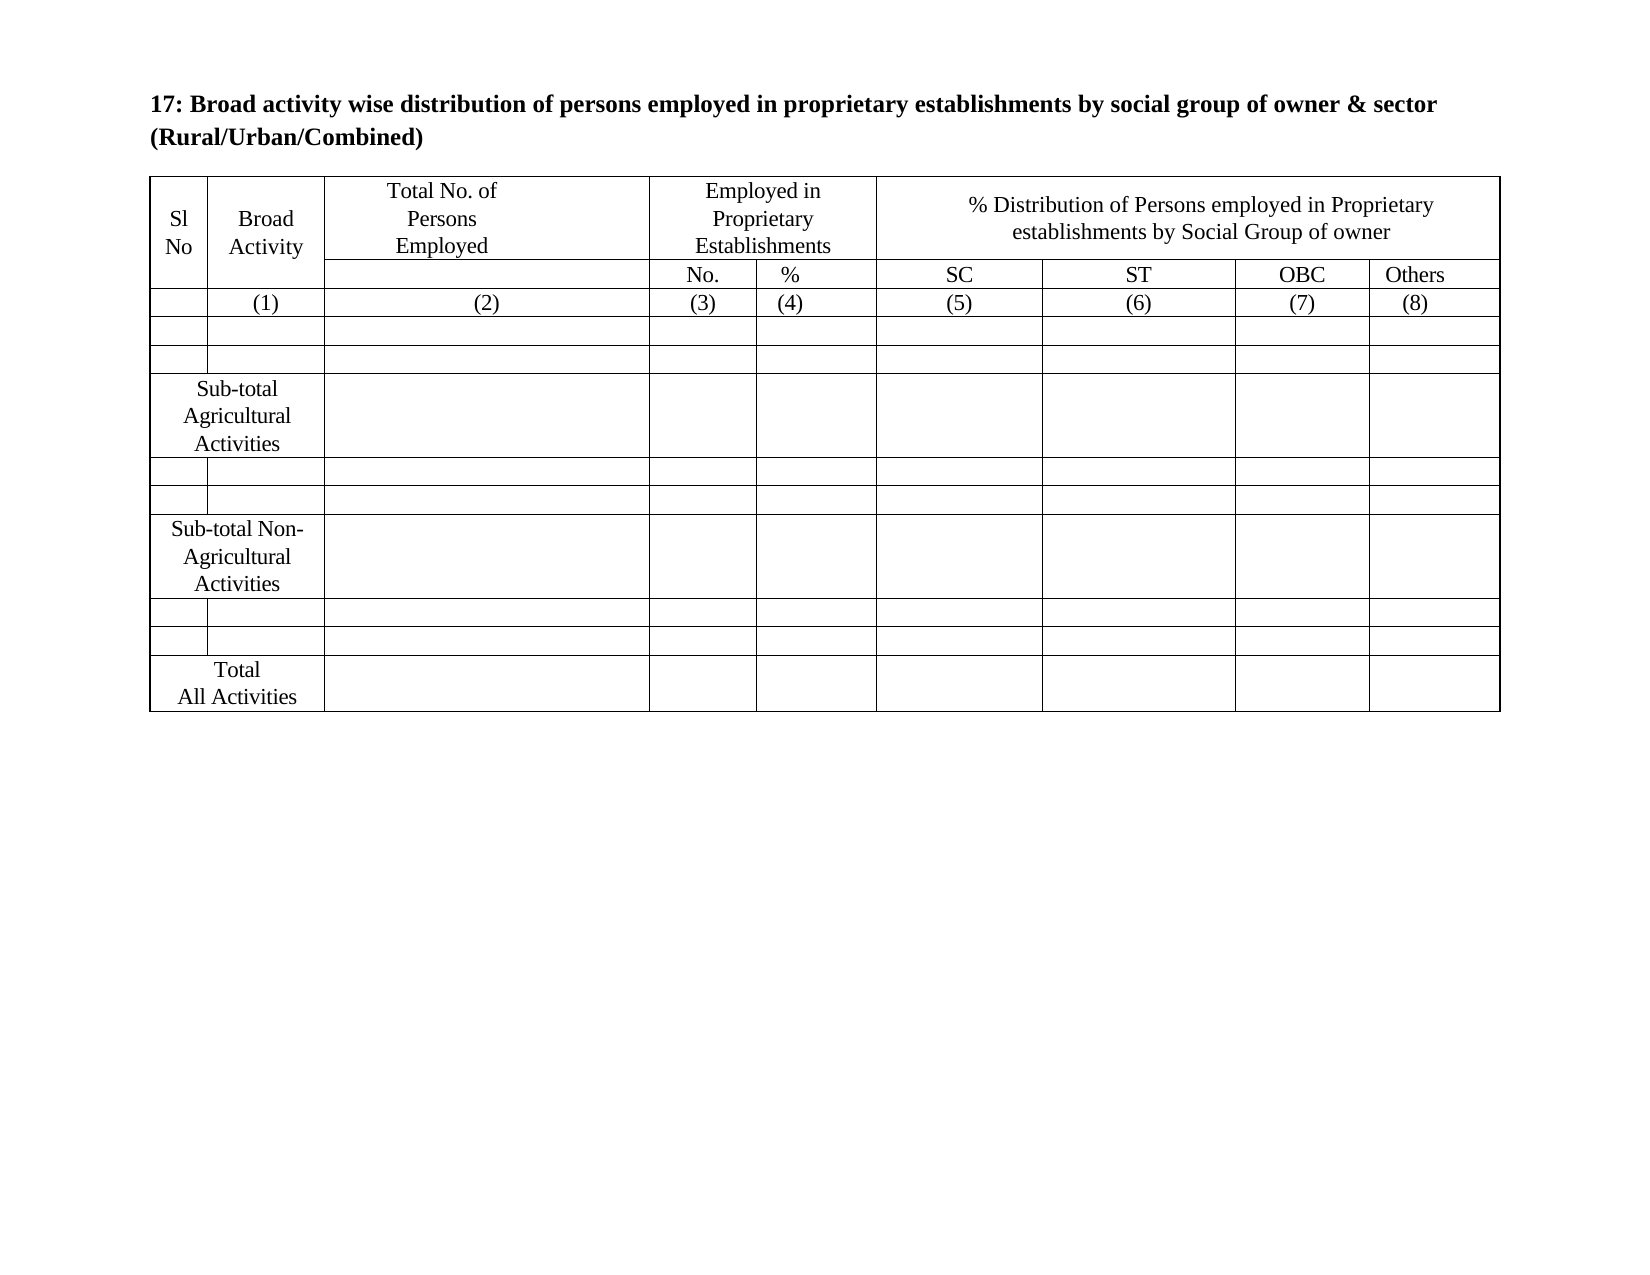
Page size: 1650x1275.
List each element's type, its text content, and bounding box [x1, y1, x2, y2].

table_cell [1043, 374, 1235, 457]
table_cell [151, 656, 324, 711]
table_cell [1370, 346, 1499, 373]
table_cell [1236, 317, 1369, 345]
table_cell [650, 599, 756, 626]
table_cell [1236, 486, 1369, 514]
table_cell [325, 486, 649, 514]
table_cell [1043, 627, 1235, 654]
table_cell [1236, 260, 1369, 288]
text 17: Broad activity wise distribution of persons employed in proprietary establishments by social group of owner & sector (Rural/Urban/Combined) [150, 89, 1500, 150]
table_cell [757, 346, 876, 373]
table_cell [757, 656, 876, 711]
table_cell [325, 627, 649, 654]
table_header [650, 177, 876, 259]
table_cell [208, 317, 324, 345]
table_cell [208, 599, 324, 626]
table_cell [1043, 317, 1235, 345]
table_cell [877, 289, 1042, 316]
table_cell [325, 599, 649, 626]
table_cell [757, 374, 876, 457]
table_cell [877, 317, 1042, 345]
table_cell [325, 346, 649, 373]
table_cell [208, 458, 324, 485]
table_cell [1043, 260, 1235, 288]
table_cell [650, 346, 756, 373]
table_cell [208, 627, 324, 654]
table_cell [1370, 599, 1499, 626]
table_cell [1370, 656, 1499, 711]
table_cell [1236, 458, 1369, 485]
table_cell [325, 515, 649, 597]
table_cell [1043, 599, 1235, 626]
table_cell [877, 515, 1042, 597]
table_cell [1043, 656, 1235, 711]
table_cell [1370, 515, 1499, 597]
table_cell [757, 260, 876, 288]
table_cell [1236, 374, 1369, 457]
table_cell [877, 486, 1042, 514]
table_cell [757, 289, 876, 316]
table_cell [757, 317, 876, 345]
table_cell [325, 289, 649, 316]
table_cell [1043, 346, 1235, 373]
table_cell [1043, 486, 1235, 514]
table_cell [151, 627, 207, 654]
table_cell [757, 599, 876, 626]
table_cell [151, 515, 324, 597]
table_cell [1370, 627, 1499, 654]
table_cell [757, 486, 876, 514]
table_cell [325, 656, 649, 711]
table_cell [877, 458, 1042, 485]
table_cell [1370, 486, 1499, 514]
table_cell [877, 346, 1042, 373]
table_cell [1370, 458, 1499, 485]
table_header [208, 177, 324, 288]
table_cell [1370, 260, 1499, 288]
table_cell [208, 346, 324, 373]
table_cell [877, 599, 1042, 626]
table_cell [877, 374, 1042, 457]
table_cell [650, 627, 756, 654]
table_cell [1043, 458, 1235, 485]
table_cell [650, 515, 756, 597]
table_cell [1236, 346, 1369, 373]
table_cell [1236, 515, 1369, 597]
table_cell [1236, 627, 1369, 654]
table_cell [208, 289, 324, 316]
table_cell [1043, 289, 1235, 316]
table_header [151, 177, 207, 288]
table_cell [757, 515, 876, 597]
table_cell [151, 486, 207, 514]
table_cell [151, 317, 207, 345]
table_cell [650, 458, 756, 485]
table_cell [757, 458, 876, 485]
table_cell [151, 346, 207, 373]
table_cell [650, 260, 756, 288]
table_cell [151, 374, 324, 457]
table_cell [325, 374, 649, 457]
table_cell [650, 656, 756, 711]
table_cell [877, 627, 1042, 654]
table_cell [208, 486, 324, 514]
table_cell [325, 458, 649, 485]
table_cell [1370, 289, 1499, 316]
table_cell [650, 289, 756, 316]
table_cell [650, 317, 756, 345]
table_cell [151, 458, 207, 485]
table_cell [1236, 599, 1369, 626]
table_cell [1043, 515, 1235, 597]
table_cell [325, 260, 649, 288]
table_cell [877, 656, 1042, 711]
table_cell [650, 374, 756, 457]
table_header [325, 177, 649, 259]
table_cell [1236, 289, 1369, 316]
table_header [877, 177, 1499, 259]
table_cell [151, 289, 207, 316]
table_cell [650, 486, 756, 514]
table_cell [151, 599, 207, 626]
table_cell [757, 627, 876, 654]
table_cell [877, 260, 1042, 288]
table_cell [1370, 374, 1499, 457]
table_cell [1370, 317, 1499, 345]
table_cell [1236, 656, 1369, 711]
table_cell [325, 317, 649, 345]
